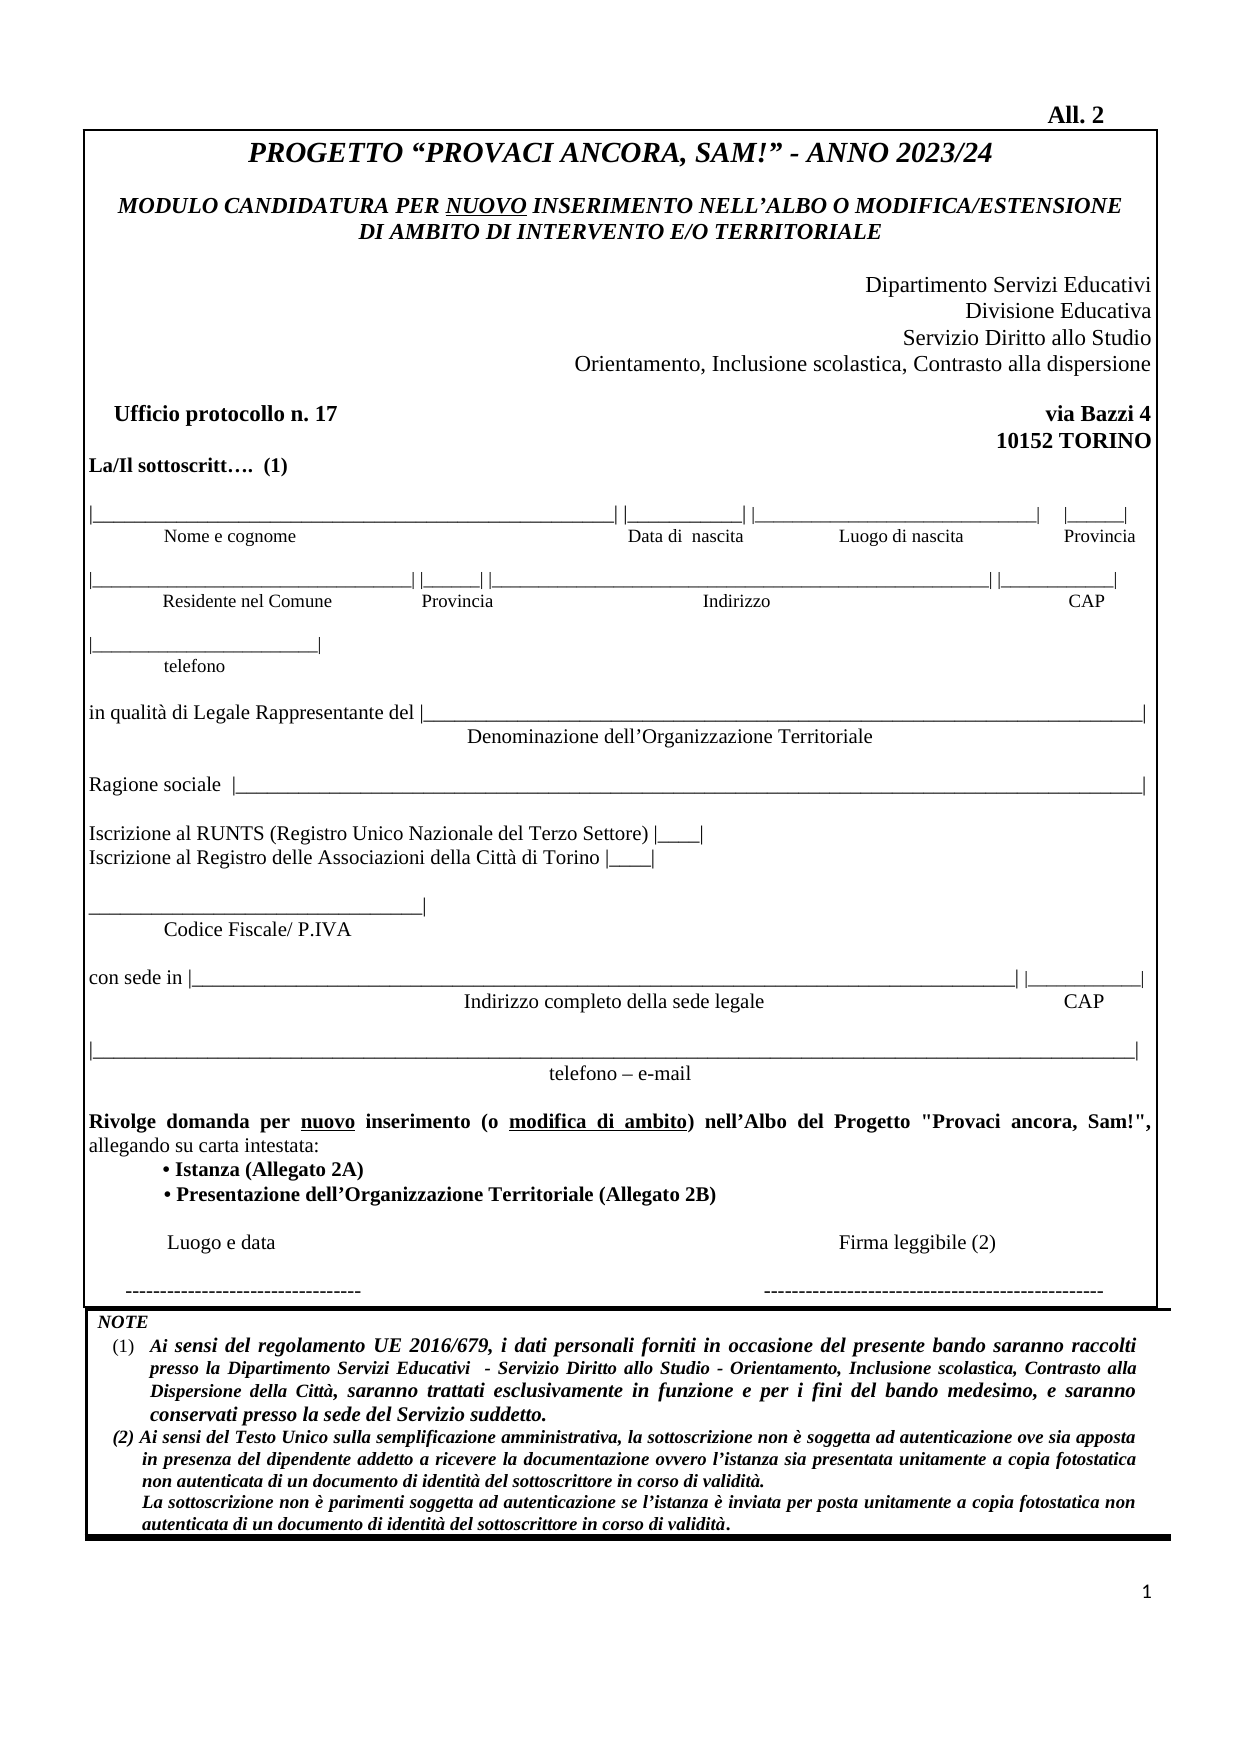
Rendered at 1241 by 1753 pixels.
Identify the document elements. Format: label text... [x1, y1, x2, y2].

text |__________________________________________________| |___________| |______________________________| |______| Nome e cognome Data di nascita Luogo di nascita Provincia [89, 501, 1152, 547]
text telefono – e-mail [89, 1061, 1152, 1085]
text ________________________________| [89, 893, 1152, 917]
text Rivolge domanda per nuovo inserimento (o modifica di ambito) nell’Albo del Progetto "Provaci ancora, Sam!", allegando su carta intestata: [89, 1109, 1152, 1157]
text |__________________________________| |______| |_____________________________________________________| |____________| [89, 568, 1152, 590]
text Indirizzo completo della sede legale CAP [89, 989, 1152, 1013]
text Divisione Educativa [89, 297, 1152, 323]
text • Istanza (Allegato 2A) [89, 1157, 1152, 1181]
text con sede in |_______________________________________________________________________________| |____________| [89, 965, 1152, 989]
text Luogo e data Firma leggibile (2) [89, 1229, 1152, 1254]
text Dipartimento Servizi Educativi [89, 271, 1152, 297]
text Ragione sociale |_______________________________________________________________________________________| [89, 772, 1152, 796]
text Residente nel Comune Provincia Indirizzo CAP [89, 590, 1152, 611]
text |____________________________________________________________________________________________________| [89, 1037, 1152, 1061]
text PROGETTO “PROVACI ANCORA, SAM!” - ANNO 2023/24 [85, 131, 1156, 169]
text in qualità di Legale Rappresentante del |_____________________________________________________________________| [89, 700, 1152, 724]
text DI AMBITO DI INTERVENTO E/O TERRITORIALE [89, 218, 1152, 244]
text Orientamento, Inclusione scolastica, Contrasto alla dispersione [89, 350, 1152, 376]
text La/Il sottoscritt…. (1) [89, 453, 1152, 477]
text 10152 TORINO [89, 427, 1152, 453]
text telefono [89, 654, 1152, 676]
text Iscrizione al RUNTS (Registro Unico Nazionale del Terzo Settore) |____| [89, 821, 1152, 844]
text ---------------------------------- ------------------------------------------------- [85, 1271, 1156, 1306]
text |________________________| [89, 633, 1152, 654]
text Denominazione dell’Organizzazione Territoriale [89, 724, 1152, 748]
text Servizio Diritto allo Studio [89, 323, 1152, 350]
text • Presentazione dell’Organizzazione Territoriale (Allegato 2B) [89, 1181, 1152, 1206]
text Iscrizione al Registro delle Associazioni della Città di Torino |____| [89, 844, 1152, 869]
table_header NOTE Ai sensi del regolamento UE 2016/679, i dati personali forniti in occasione del presente bando saranno raccolti presso la Dipartimento Servizi Educativi - Servizio Diritto allo Studio - Orientamento, Inclusione scolastica, Contrasto alla Dispersione della Città, saranno trattati esclusivamente in funzione e per i fini del bando medesimo, e saranno conservati presso la sede del Servizio suddetto. (2) Ai sensi del Testo Unico sulla semplificazione amministrativa, la sottoscrizione non è soggetta ad autenticazione ove sia apposta in presenza del dipendente addetto a ricevere la documentazione ovvero l’istanza sia presentata unitamente a copia fotostatica non autenticata di un documento di identità del sottoscrittore in corso di validità. La sottoscrizione non è parimenti soggetta ad autenticazione se l’istanza è inviata per posta unitamente a copia fotostatica non autenticata di un documento di identità del sottoscrittore in corso di validità. [88, 1311, 1171, 1534]
text Codice Fiscale/ P.IVA [89, 917, 1152, 941]
text MODULO CANDIDATURA PER NUOVO INSERIMENTO NELL’ALBO O MODIFICA/ESTENSIONE [89, 192, 1152, 218]
text Ufficio protocollo n. 17 via Bazzi 4 [89, 400, 1152, 427]
text All. 2 [974, 100, 1152, 129]
